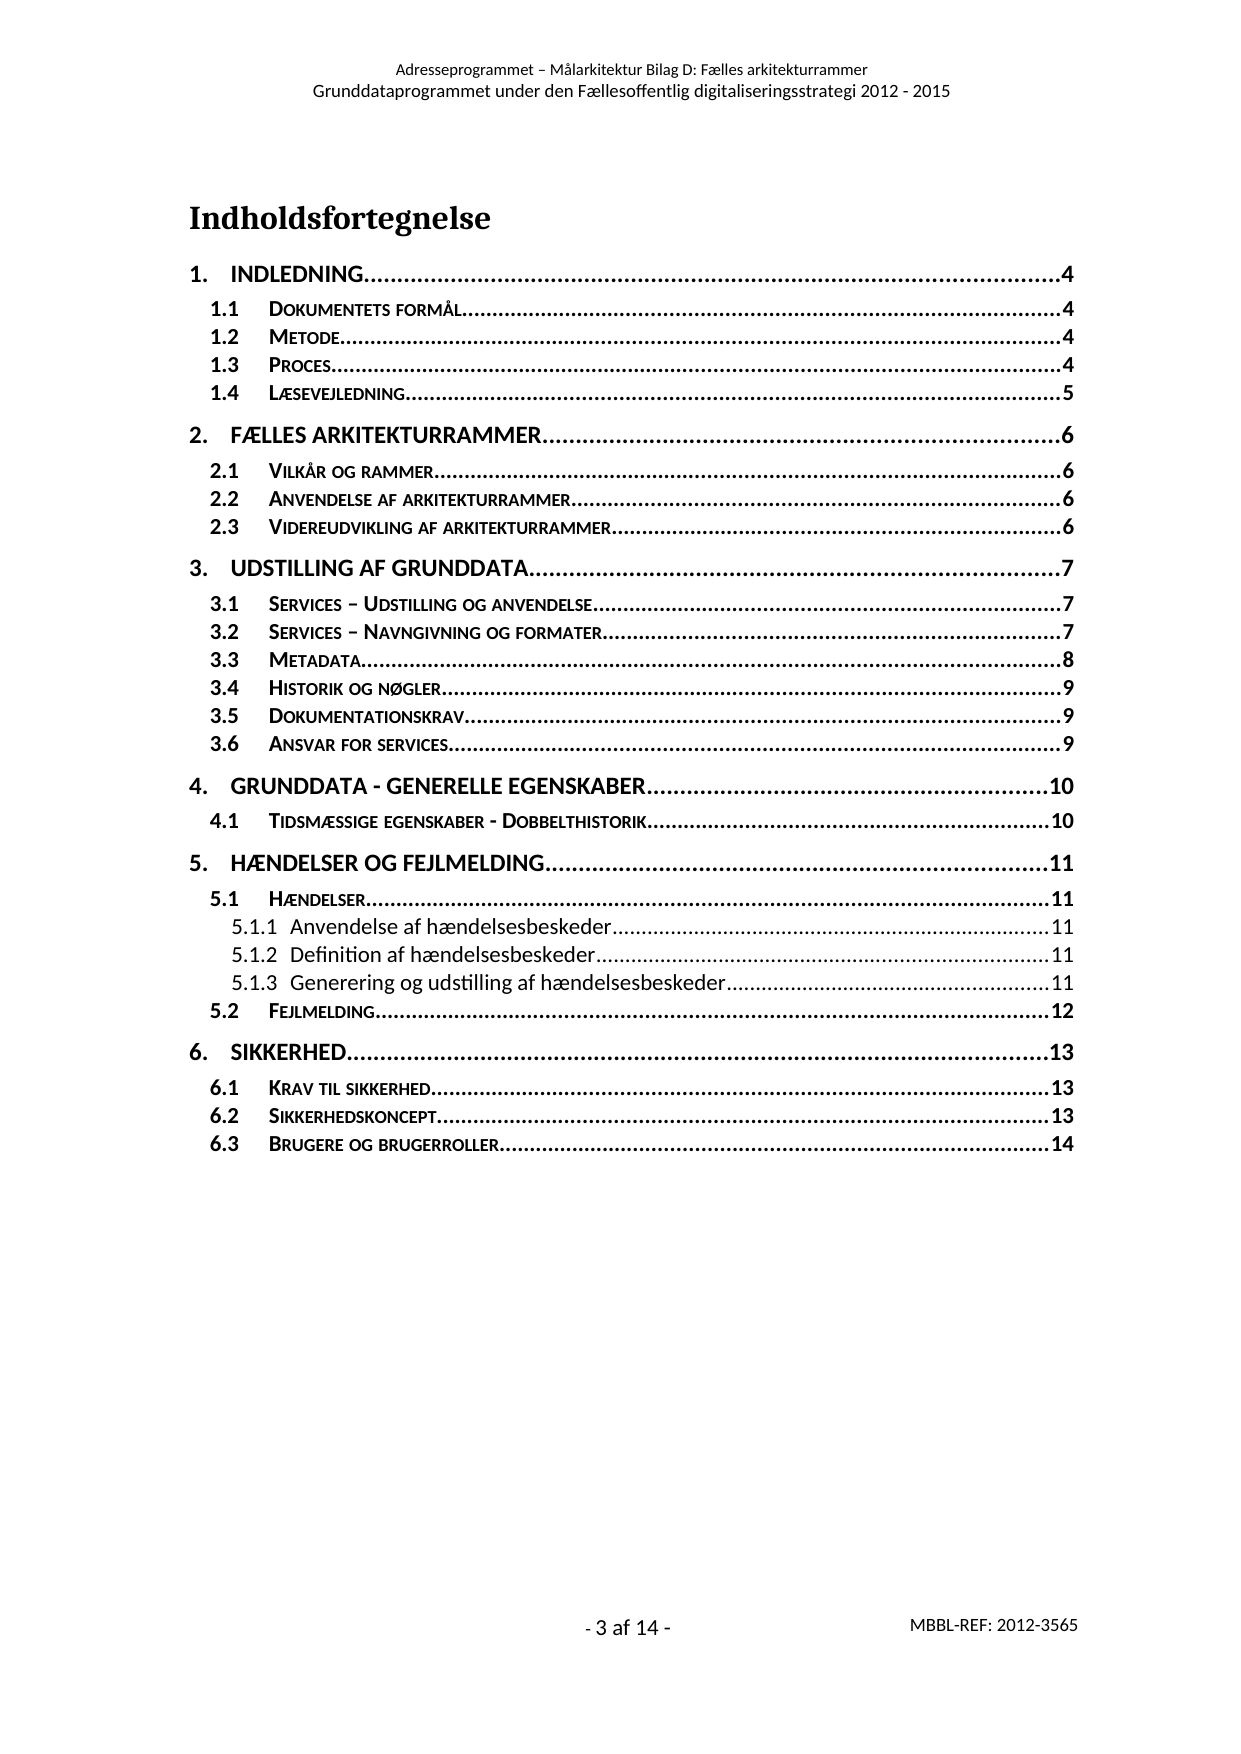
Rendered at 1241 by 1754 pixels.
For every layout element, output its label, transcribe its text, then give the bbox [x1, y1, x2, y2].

text 3.2 Services – Navngivning og formater 7 [209, 617, 1075, 645]
text 1.2 Metode 4 [209, 322, 1075, 351]
text 6. Sikkerhed 13 [189, 1036, 1075, 1067]
text 5.2 Fejlmelding 12 [209, 996, 1075, 1024]
text 1.4 Læsevejledning 5 [209, 378, 1075, 407]
text 6.3 Brugere og brugerroller 14 [209, 1129, 1075, 1157]
text 2.1 Vilkår og rammer 6 [209, 456, 1075, 484]
text Indholdsfortegnelse [189, 199, 1075, 238]
text 4. Grunddata - Generelle egenskaber 10 [189, 770, 1075, 800]
text 6.1 Krav til sikkerhed 13 [209, 1073, 1075, 1101]
text 5.1.1 Anvendelse af hændelsesbeskeder 11 [231, 912, 1075, 940]
text 4.1 Tidsmæssige egenskaber - Dobbelthistorik 10 [209, 807, 1075, 834]
text 1. Indledning 4 [189, 258, 1075, 288]
text 5. Hændelser og fejlmelding 11 [189, 847, 1075, 878]
text 2.3 Videreudvikling af arkitekturrammer 6 [209, 512, 1075, 540]
text 5.1.3 Generering og udstilling af hændelsesbeskeder 11 [231, 968, 1075, 996]
text 1.1 Dokumentets formål 4 [209, 294, 1075, 322]
text 5.1 Hændelser 11 [209, 884, 1075, 912]
text 6.2 Sikkerhedskoncept 13 [209, 1101, 1075, 1129]
text 3.5 Dokumentationskrav 9 [209, 701, 1075, 729]
text 3.3 Metadata 8 [209, 645, 1075, 673]
text 3.1 Services – Udstilling og anvendelse 7 [209, 589, 1075, 617]
text 2. Fælles arkitekturrammer 6 [189, 419, 1075, 449]
text 2.2 Anvendelse af arkitekturrammer 6 [209, 484, 1075, 512]
text 3.6 Ansvar for services 9 [209, 729, 1075, 757]
text 1.3 Proces 4 [209, 351, 1075, 378]
text 3. Udstilling af grunddata 7 [189, 552, 1075, 583]
text 5.1.2 Definition af hændelsesbeskeder 11 [231, 940, 1075, 968]
text 3.4 Historik og nøgler 9 [209, 673, 1075, 701]
